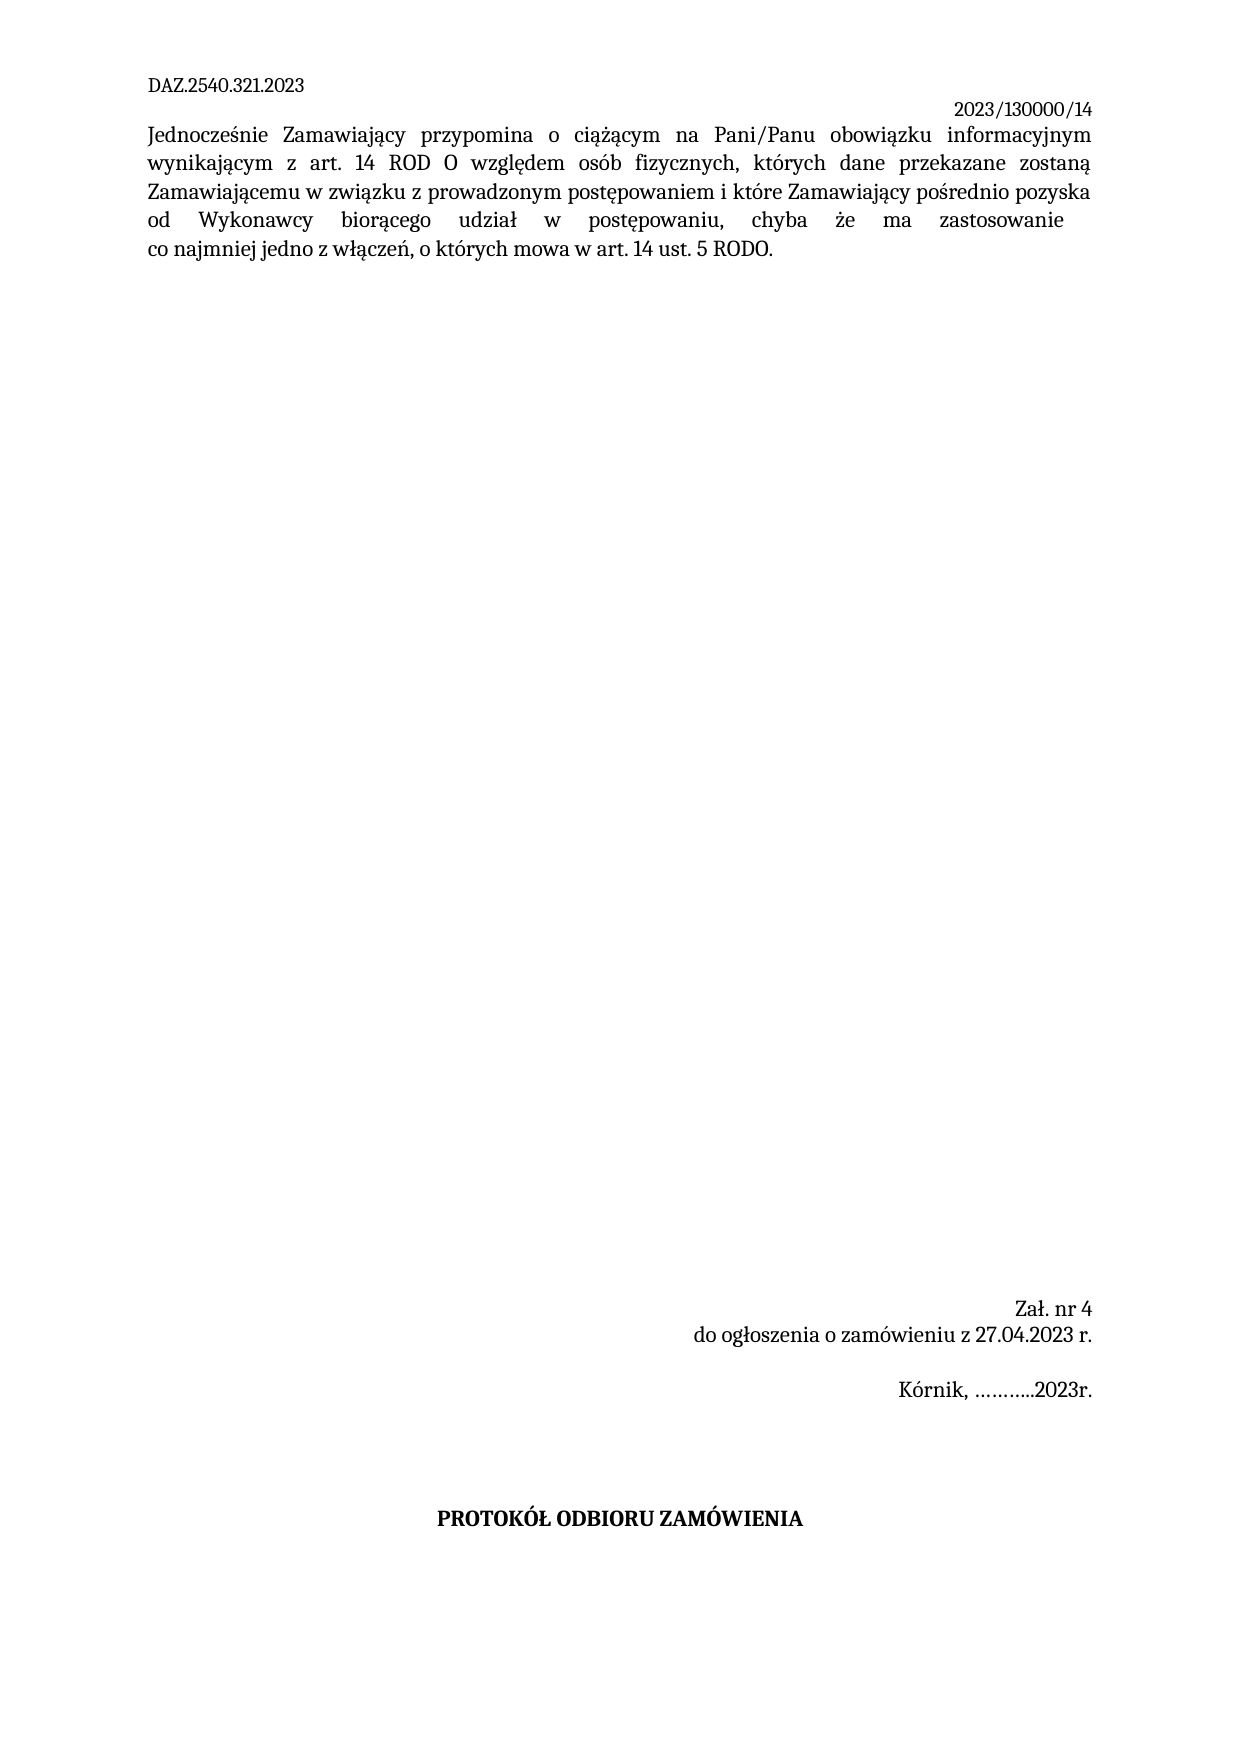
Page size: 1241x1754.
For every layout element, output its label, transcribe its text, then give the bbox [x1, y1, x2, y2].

text Zał. nr 4 [959, 1295, 1092, 1322]
text do ogłoszenia o zamówieniu z 27.04.2023 r. [148, 1322, 1092, 1348]
text Kórnik, ………..2023r. [148, 1377, 1092, 1403]
text PROTOKÓŁ ODBIORU ZAMÓWIENIA [148, 1506, 1092, 1532]
text Jednocześnie Zamawiający przypomina o ciążącym na Pani/Panu obowiązku informacyjnym wynikającym z art. 14 ROD O względem osób fizycznych, których dane przekazane zostaną Zamawiającemu w związku z prowadzonym postępowaniem i które Zamawiający pośrednio pozyska od Wykonawcy biorącego udział w postępowaniu, chyba że ma zastosowanie co najmniej jedno z włączeń, o których mowa w art. 14 ust. 5 RODO. [148, 122, 1092, 262]
